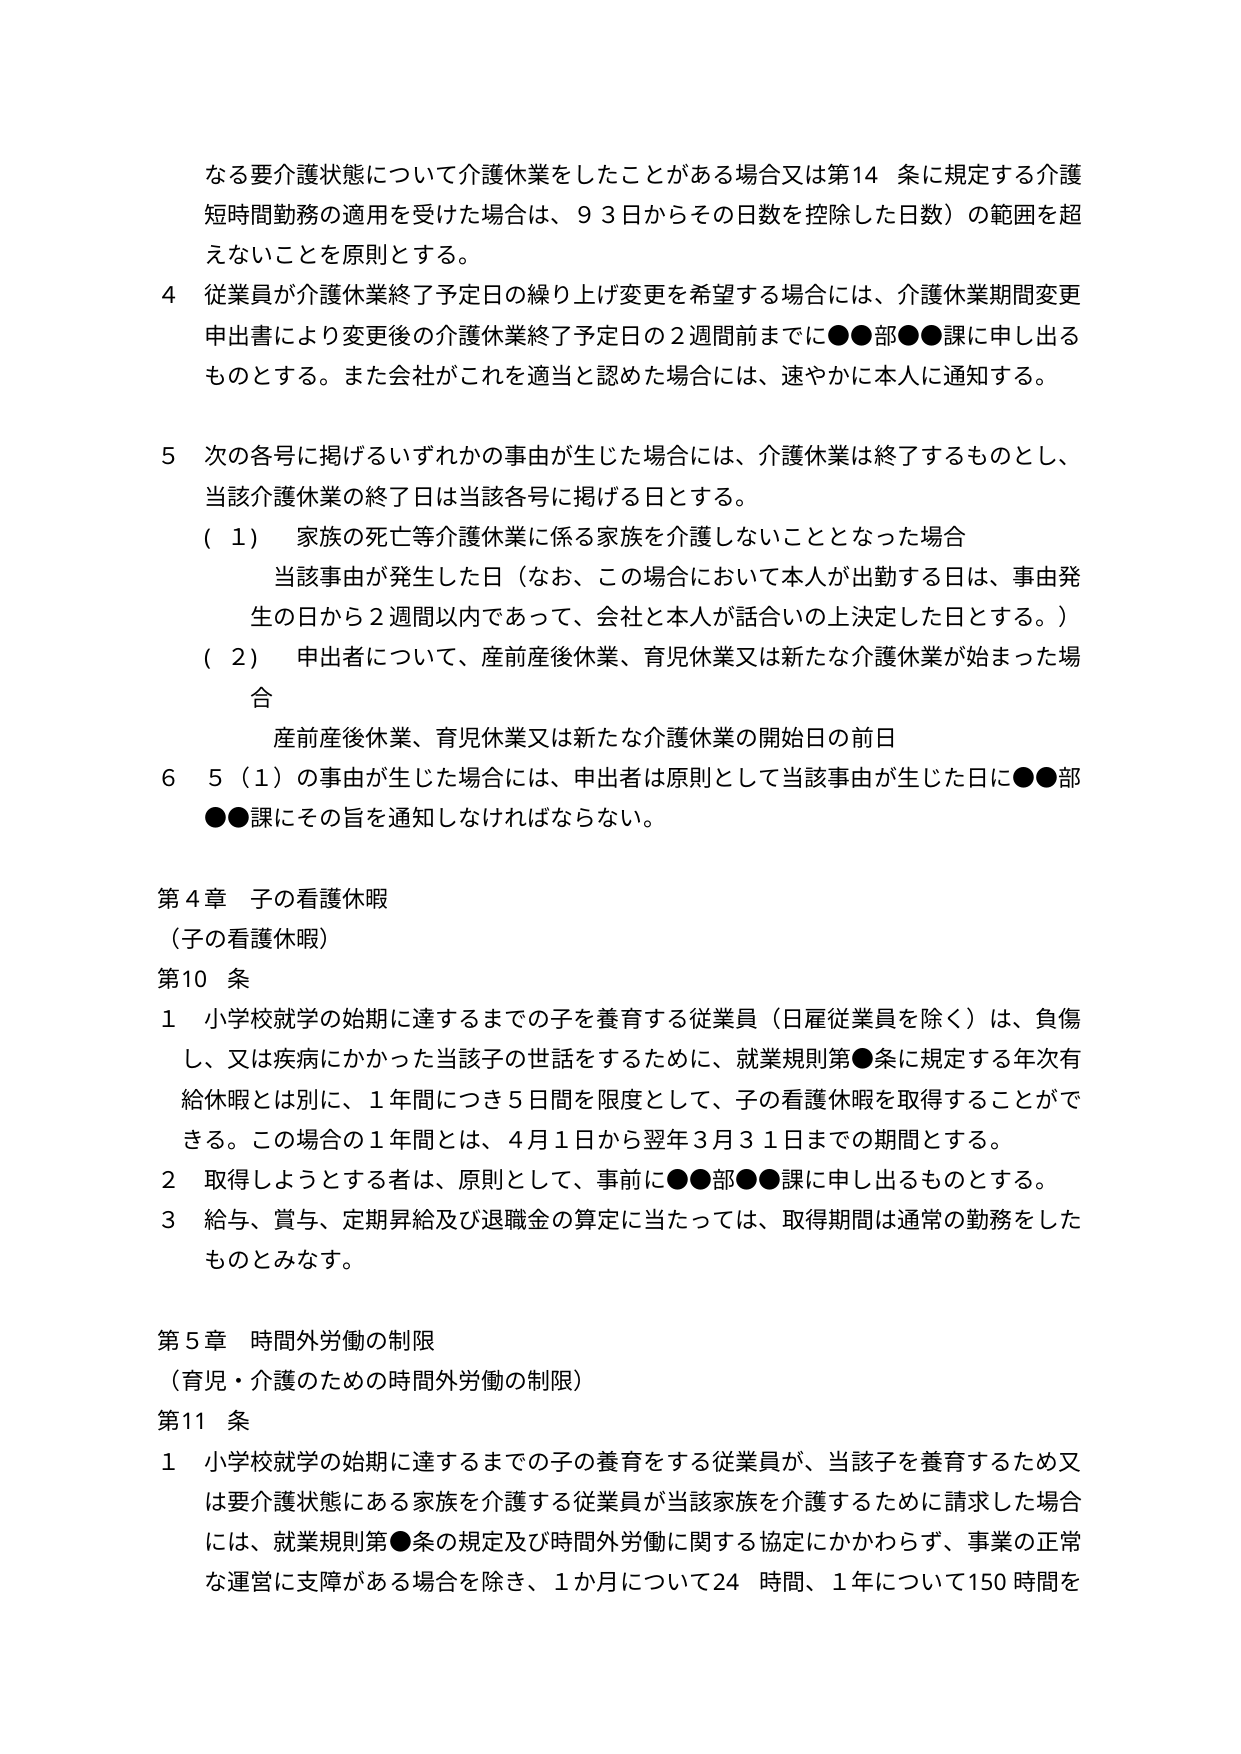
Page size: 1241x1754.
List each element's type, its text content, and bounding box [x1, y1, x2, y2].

text ４ 従業員が介護休業終了予定日の繰り上げ変更を希望する場合には、介護休業期間変更申出書により変更後の介護休業終了予定日の２週間前までに●●部●●課に申し出るものとする。また会社がこれを適当と認めた場合には、速やかに本人に通知する。 [158, 274, 1083, 394]
text 第11条 [158, 1400, 1083, 1440]
text 第５章 時間外労働の制限 [158, 1319, 1083, 1359]
text （育児・介護のための時間外労働の制限） [158, 1359, 1083, 1400]
text (１) 家族の死亡等介護休業に係る家族を介護しないこととなった場合 [183, 515, 1083, 555]
text 産前産後休業、育児休業又は新たな介護休業の開始日の前日 [233, 716, 1083, 756]
text 当該事由が発生した日（なお、この場合において本人が出勤する日は、事由発生の日から２週間以内であって、会社と本人が話合いの上決定した日とする。） [233, 555, 1083, 636]
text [158, 1440, 1083, 1601]
text ５ 次の各号に掲げるいずれかの事由が生じた場合には、介護休業は終了するものとし、当該介護休業の終了日は当該各号に掲げる日とする。 [158, 435, 1083, 515]
text 第10条 [158, 957, 1083, 998]
text (２) 申出者について、産前産後休業、育児休業又は新たな介護休業が始まった場合 [183, 636, 1083, 716]
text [158, 153, 1083, 274]
text （子の看護休暇） [158, 917, 1083, 957]
text ３ 給与、賞与、定期昇給及び退職金の算定に当たっては、取得期間は通常の勤務をしたものとみなす。 [158, 1199, 1083, 1279]
text １ 小学校就学の始期に達するまでの子を養育する従業員（日雇従業員を除く）は、負傷し、又は疾病にかかった当該子の世話をするために、就業規則第●条に規定する年次有給休暇とは別に、１年間につき５日間を限度として、子の看護休暇を取得することができる。この場合の１年間とは、４月１日から翌年３月３１日までの期間とする。 [158, 998, 1083, 1158]
text ２ 取得しようとする者は、原則として、事前に●●部●●課に申し出るものとする。 [158, 1158, 1083, 1199]
list 子の看護休暇 [158, 877, 1083, 917]
text ６ ５（１）の事由が生じた場合には、申出者は原則として当該事由が生じた日に●●部●●課にその旨を通知しなければならない。 [158, 756, 1083, 837]
